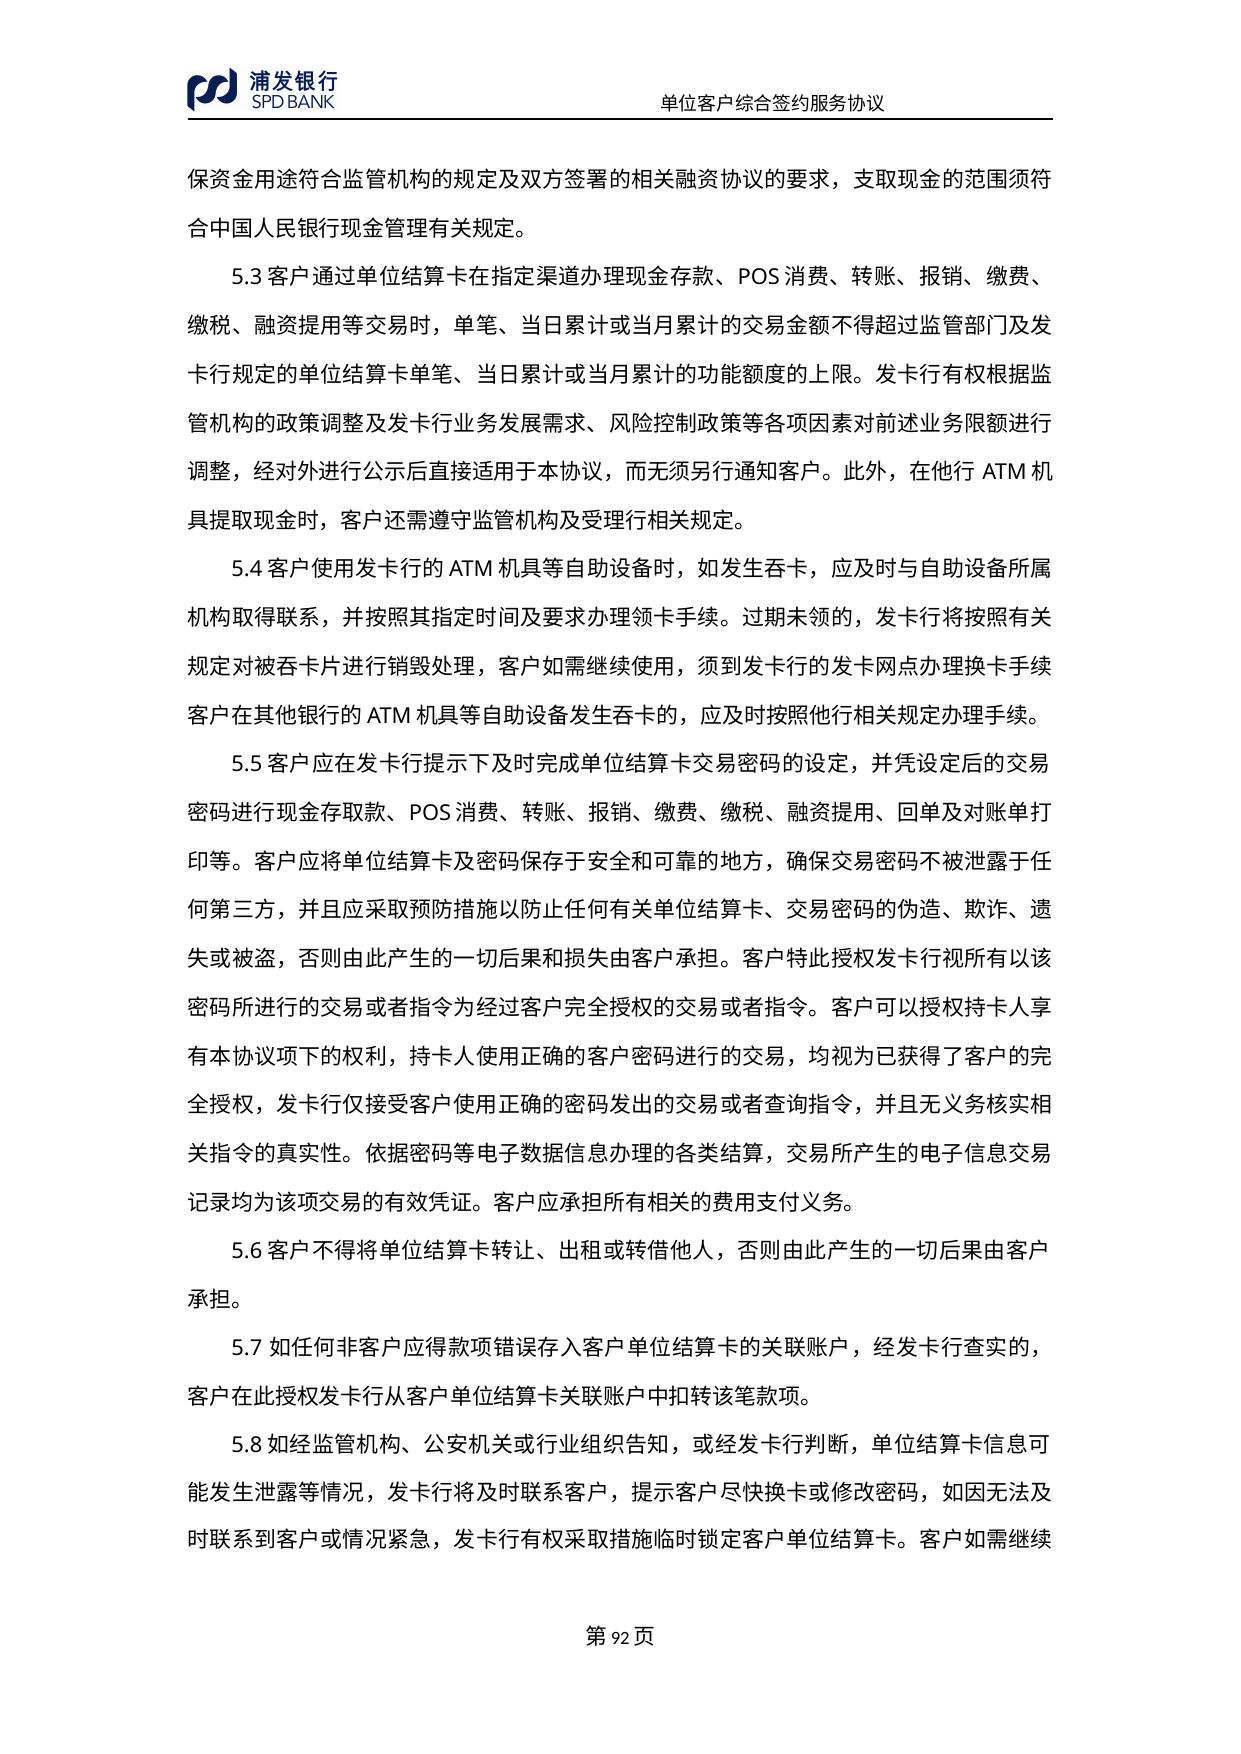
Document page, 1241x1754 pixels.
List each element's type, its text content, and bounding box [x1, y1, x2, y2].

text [187, 1427, 1053, 1554]
text 5.5客户应在发卡行提示下及时完成单位结算卡交易密码的设定，并凭设定后的交易密码进行现金存取款、POS消费、转账、报销、缴费、缴税、融资提用、回单及对账单打印等。客户应将单位结算卡及密码保存于安全和可靠的地方，确保交易密码不被泄露于任何第三方，并且应采取预防措施以防止任何有关单位结算卡、交易密码的伪造、欺诈、遗失或被盗，否则由此产生的一切后果和损失由客户承担。客户特此授权发卡行视所有以该密码所进行的交易或者指令为经过客户完全授权的交易或者指令。客户可以授权持卡人享有本协议项下的权利，持卡人使用正确的客户密码进行的交易，均视为已获得了客户的完全授权，发卡行仅接受客户使用正确的密码发出的交易或者查询指令，并且无义务核实相关指令的真实性。依据密码等电子数据信息办理的各类结算，交易所产生的电子信息交易记录均为该项交易的有效凭证。客户应承担所有相关的费用支付义务。 [187, 746, 1053, 1217]
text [187, 162, 1053, 243]
text 5.3客户通过单位结算卡在指定渠道办理现金存款、POS消费、转账、报销、缴费、缴税、融资提用等交易时，单笔、当日累计或当月累计的交易金额不得超过监管部门及发卡行规定的单位结算卡单笔、当日累计或当月累计的功能额度的上限。发卡行有权根据监管机构的政策调整及发卡行业务发展需求、风险控制政策等各项因素对前述业务限额进行调整，经对外进行公示后直接适用于本协议，而无须另行通知客户。此外，在他行ATM机具提取现金时，客户还需遵守监管机构及受理行相关规定。 [187, 259, 1053, 535]
text 5.7 如任何非客户应得款项错误存入客户单位结算卡的关联账户，经发卡行查实的，客户在此授权发卡行从客户单位结算卡关联账户中扣转该笔款项。 [187, 1330, 1053, 1411]
text 5.6客户不得将单位结算卡转让、出租或转借他人，否则由此产生的一切后果由客户承担。 [187, 1233, 1053, 1314]
text 5.4客户使用发卡行的ATM机具等自助设备时，如发生吞卡，应及时与自助设备所属机构取得联系，并按照其指定时间及要求办理领卡手续。过期未领的，发卡行将按照有关规定对被吞卡片进行销毁处理，客户如需继续使用，须到发卡行的发卡网点办理换卡手续；客户在其他银行的ATM机具等自助设备发生吞卡的，应及时按照他行相关规定办理手续。 [187, 551, 1053, 730]
picture [187, 68, 338, 111]
